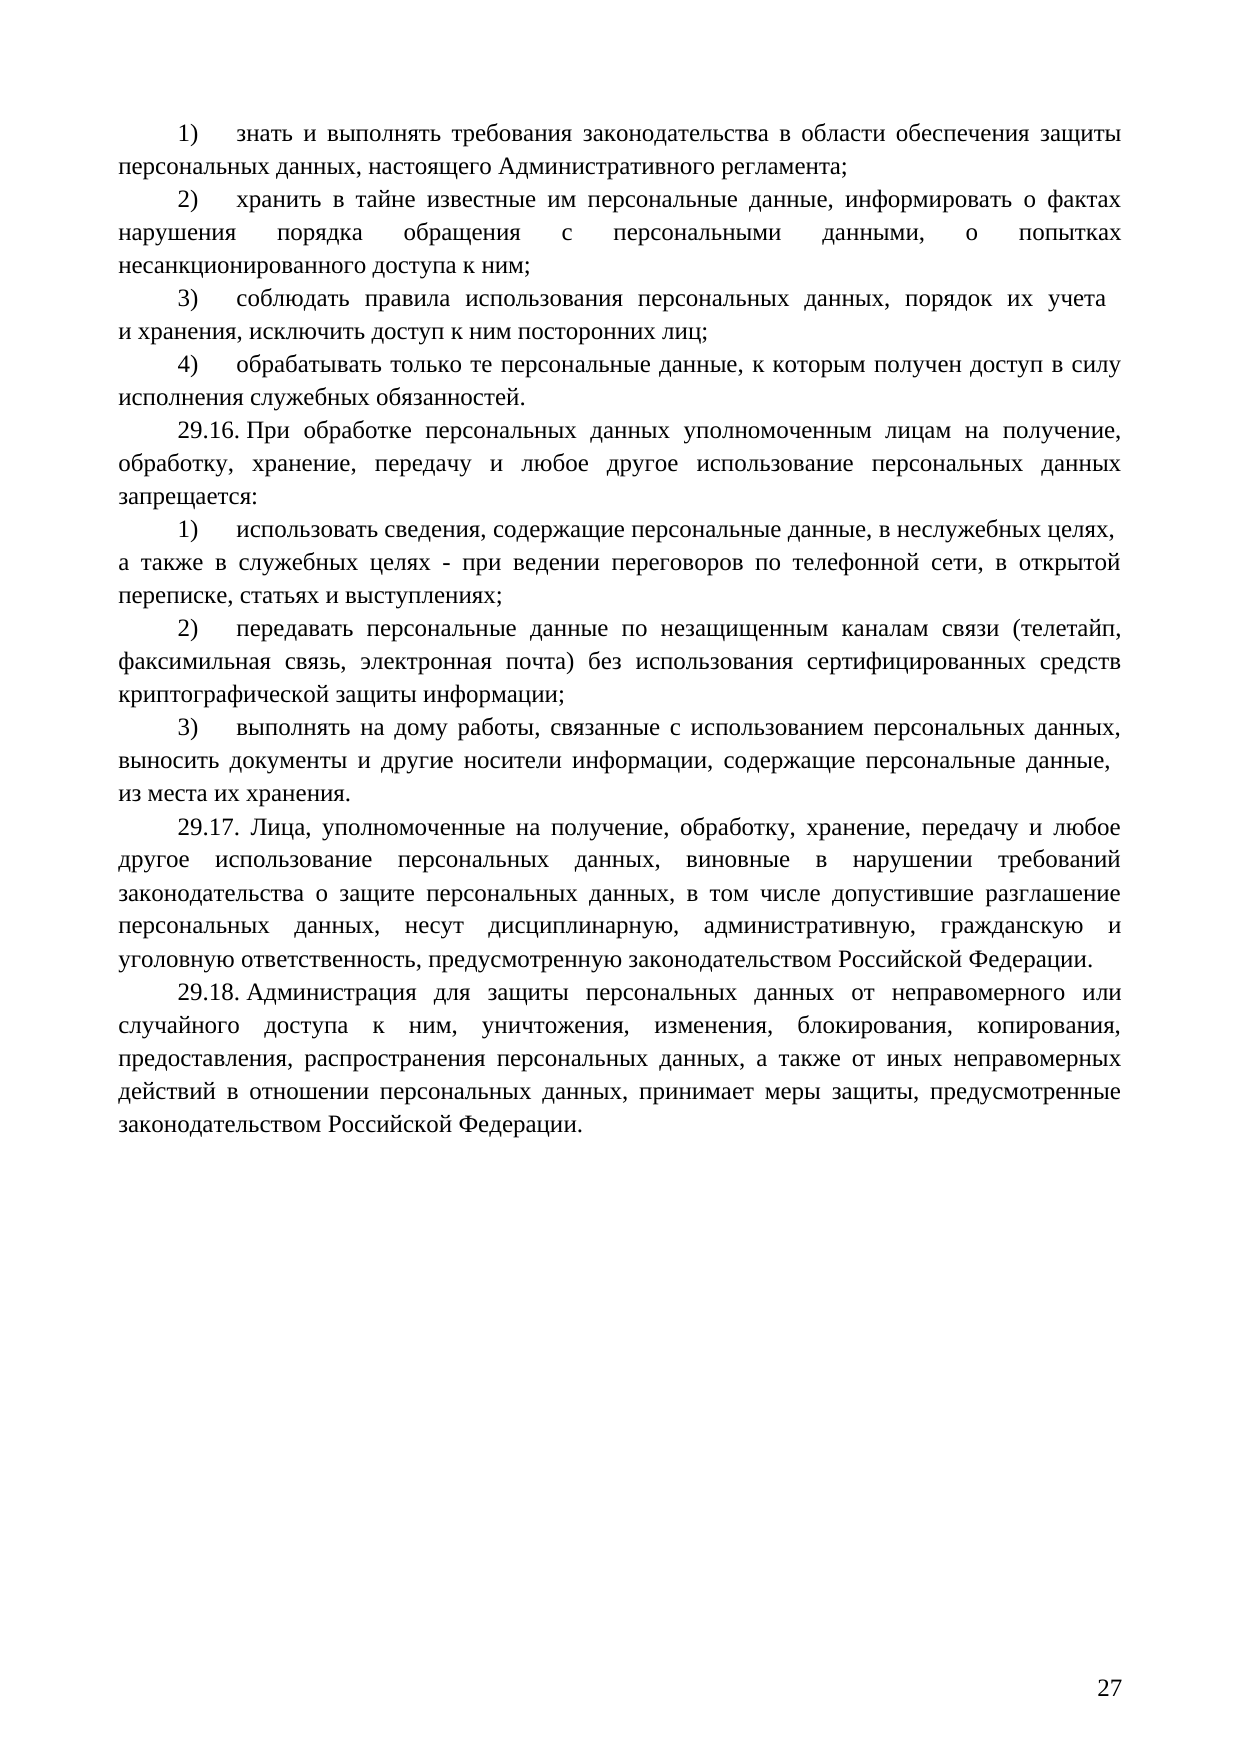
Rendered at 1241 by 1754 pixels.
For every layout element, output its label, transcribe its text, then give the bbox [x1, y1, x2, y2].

text выполнять на дому работы, связанные с использованием персональных данных, выносить документы и другие носители информации, содержащие персональные данные, из места их хранения. [118, 712, 1122, 807]
list 29.16. При обработке персональных данных уполномоченным лицам на получение, обработку, хранение, передачу и любое другое использование персональных данных запрещается: [118, 415, 1122, 510]
text соблюдать правила использования персональных данных, порядок их учета и хранения, исключить доступ к ним посторонних лиц; [118, 283, 1122, 345]
list 29.17. Лица, уполномоченные на получение, обработку, хранение, передачу и любое другое использование персональных данных, виновные в нарушении требований законодательства о защите персональных данных, в том числе допустившие разглашение персональных данных, несут дисциплинарную, административную, гражданскую и уголовную ответственность, предусмотренную законодательством Российской Федерации. [118, 812, 1122, 972]
list знать и выполнять требования законодательства в области обеспечения защиты персональных данных, настоящего Административного регламента; [118, 118, 1122, 180]
list хранить в тайне известные им персональные данные, информировать о фактах нарушения порядка обращения с персональными данными, о попытках несанкционированного доступа к ним; [118, 184, 1122, 279]
text передавать персональные данные по незащищенным каналам связи (телетайп, факсимильная связь, электронная почта) без использования сертифицированных средств криптографической защиты информации; [118, 613, 1122, 708]
list использовать сведения, содержащие персональные данные, в неслужебных целях, а также в служебных целях - при ведении переговоров по телефонной сети, в открытой переписке, статьях и выступлениях; [118, 514, 1122, 609]
list 29.18. Администрация для защиты персональных данных от неправомерного или случайного доступа к ним, уничтожения, изменения, блокирования, копирования, предоставления, распространения персональных данных, а также от иных неправомерных действий в отношении персональных данных, принимает меры защиты, предусмотренные законодательством Российской Федерации. [118, 977, 1122, 1137]
text обрабатывать только те персональные данные, к которым получен доступ в силу исполнения служебных обязанностей. [118, 349, 1122, 411]
